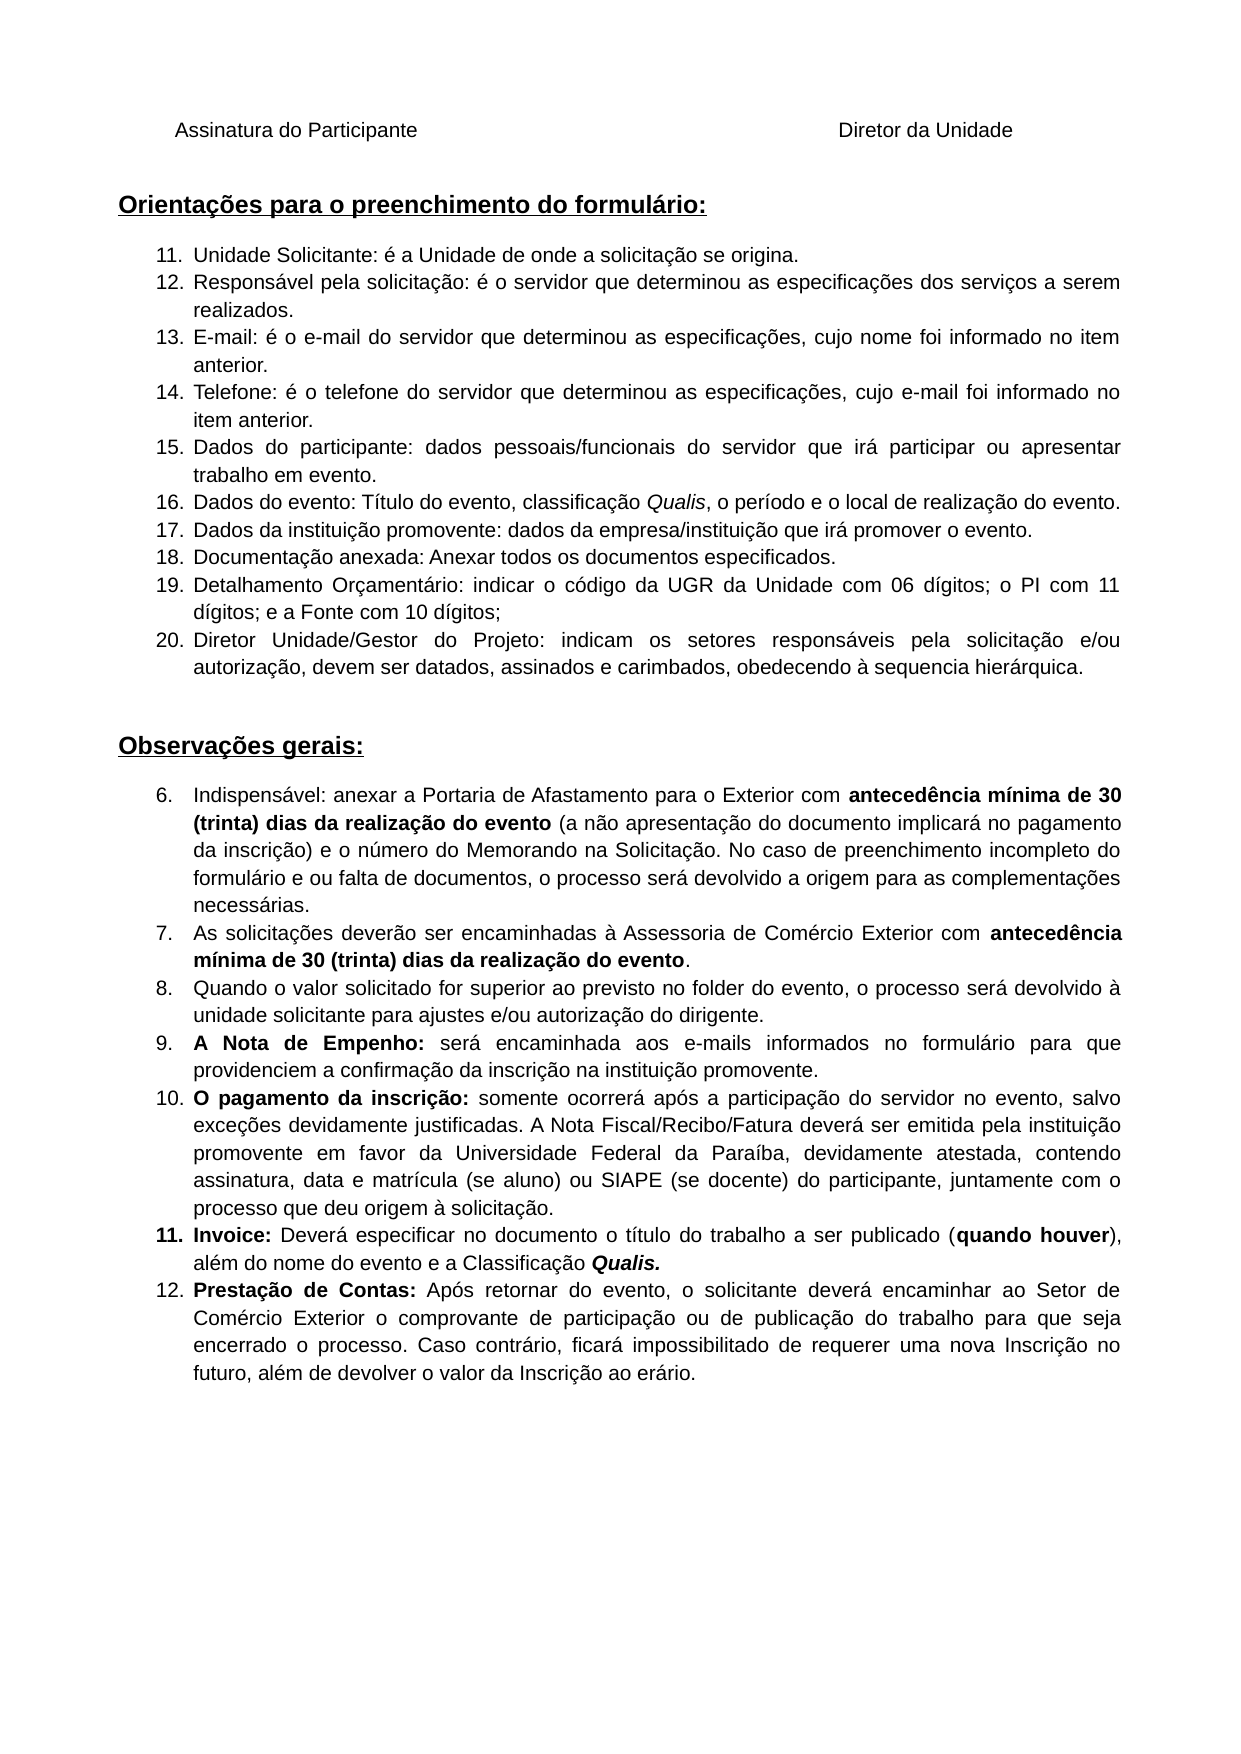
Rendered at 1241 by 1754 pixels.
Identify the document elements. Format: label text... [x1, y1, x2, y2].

list Unidade Solicitante: é a Unidade de onde a solicitação se origina. [156, 243, 1122, 267]
list Responsável pela solicitação: é o servidor que determinou as especificações dos serviços a serem realizados. [156, 270, 1122, 322]
list Documentação anexada: Anexar todos os documentos especificados. [156, 545, 1122, 569]
list Dados do participante: dados pessoais/funcionais do servidor que irá participar ou apresentar trabalho em evento. [156, 435, 1122, 487]
list A Nota de Empenho: será encaminhada aos e-mails informados no formulário para que providenciem a confirmação da inscrição na instituição promovente. [156, 1031, 1122, 1082]
text Observações gerais: [118, 731, 1122, 759]
list Prestação de Contas: Após retornar do evento, o solicitante deverá encaminhar ao Setor de Comércio Exterior o comprovante de participação ou de publicação do trabalho para que seja encerrado o processo. Caso contrário, ficará impossibilitado de requerer uma nova Inscrição no futuro, além de devolver o valor da Inscrição ao erário. [156, 1278, 1122, 1385]
list Dados da instituição promovente: dados da empresa/instituição que irá promover o evento. [156, 518, 1122, 542]
list Quando o valor solicitado for superior ao previsto no folder do evento, o processo será devolvido à unidade solicitante para ajustes e/ou autorização do dirigente. [156, 976, 1122, 1027]
list Detalhamento Orçamentário: indicar o código da UGR da Unidade com 06 dígitos; o PI com 11 dígitos; e a Fonte com 10 dígitos; [156, 573, 1122, 624]
list Telefone: é o telefone do servidor que determinou as especificações, cujo e-mail foi informado no item anterior. [156, 380, 1122, 432]
list E-mail: é o e-mail do servidor que determinou as especificações, cujo nome foi informado no item anterior. [156, 325, 1122, 377]
list Invoice: Deverá especificar no documento o título do trabalho a ser publicado (quando houver), além do nome do evento e a Classificação Qualis. [156, 1223, 1122, 1275]
list Indispensável: anexar a Portaria de Afastamento para o Exterior com antecedência mínima de 30 (trinta) dias da realização do evento (a não apresentação do documento implicará no pagamento da inscrição) e o número do Memorando na Solicitação. No caso de preenchimento incompleto do formulário e ou falta de documentos, o processo será devolvido a origem para as complementações necessárias. [156, 783, 1122, 917]
list Diretor Unidade/Gestor do Projeto: indicam os setores responsáveis pela solicitação e/ou autorização, devem ser datados, assinados e carimbados, obedecendo à sequencia hierárquica. [156, 628, 1122, 679]
text Orientações para o preenchimento do formulário: [118, 190, 1122, 219]
list Dados do evento: Título do evento, classificação Qualis, o período e o local de realização do evento. [156, 490, 1122, 514]
text Assinatura do Participante Diretor da Unidade [118, 118, 1122, 142]
list O pagamento da inscrição: somente ocorrerá após a participação do servidor no evento, salvo exceções devidamente justificadas. A Nota Fiscal/Recibo/Fatura deverá ser emitida pela instituição promovente em favor da Universidade Federal da Paraíba, devidamente atestada, contendo assinatura, data e matrícula (se aluno) ou SIAPE (se docente) do participante, juntamente com o processo que deu origem à solicitação. [156, 1086, 1122, 1220]
list As solicitações deverão ser encaminhadas à Assessoria de Comércio Exterior com antecedência mínima de 30 (trinta) dias da realização do evento. [156, 921, 1122, 972]
